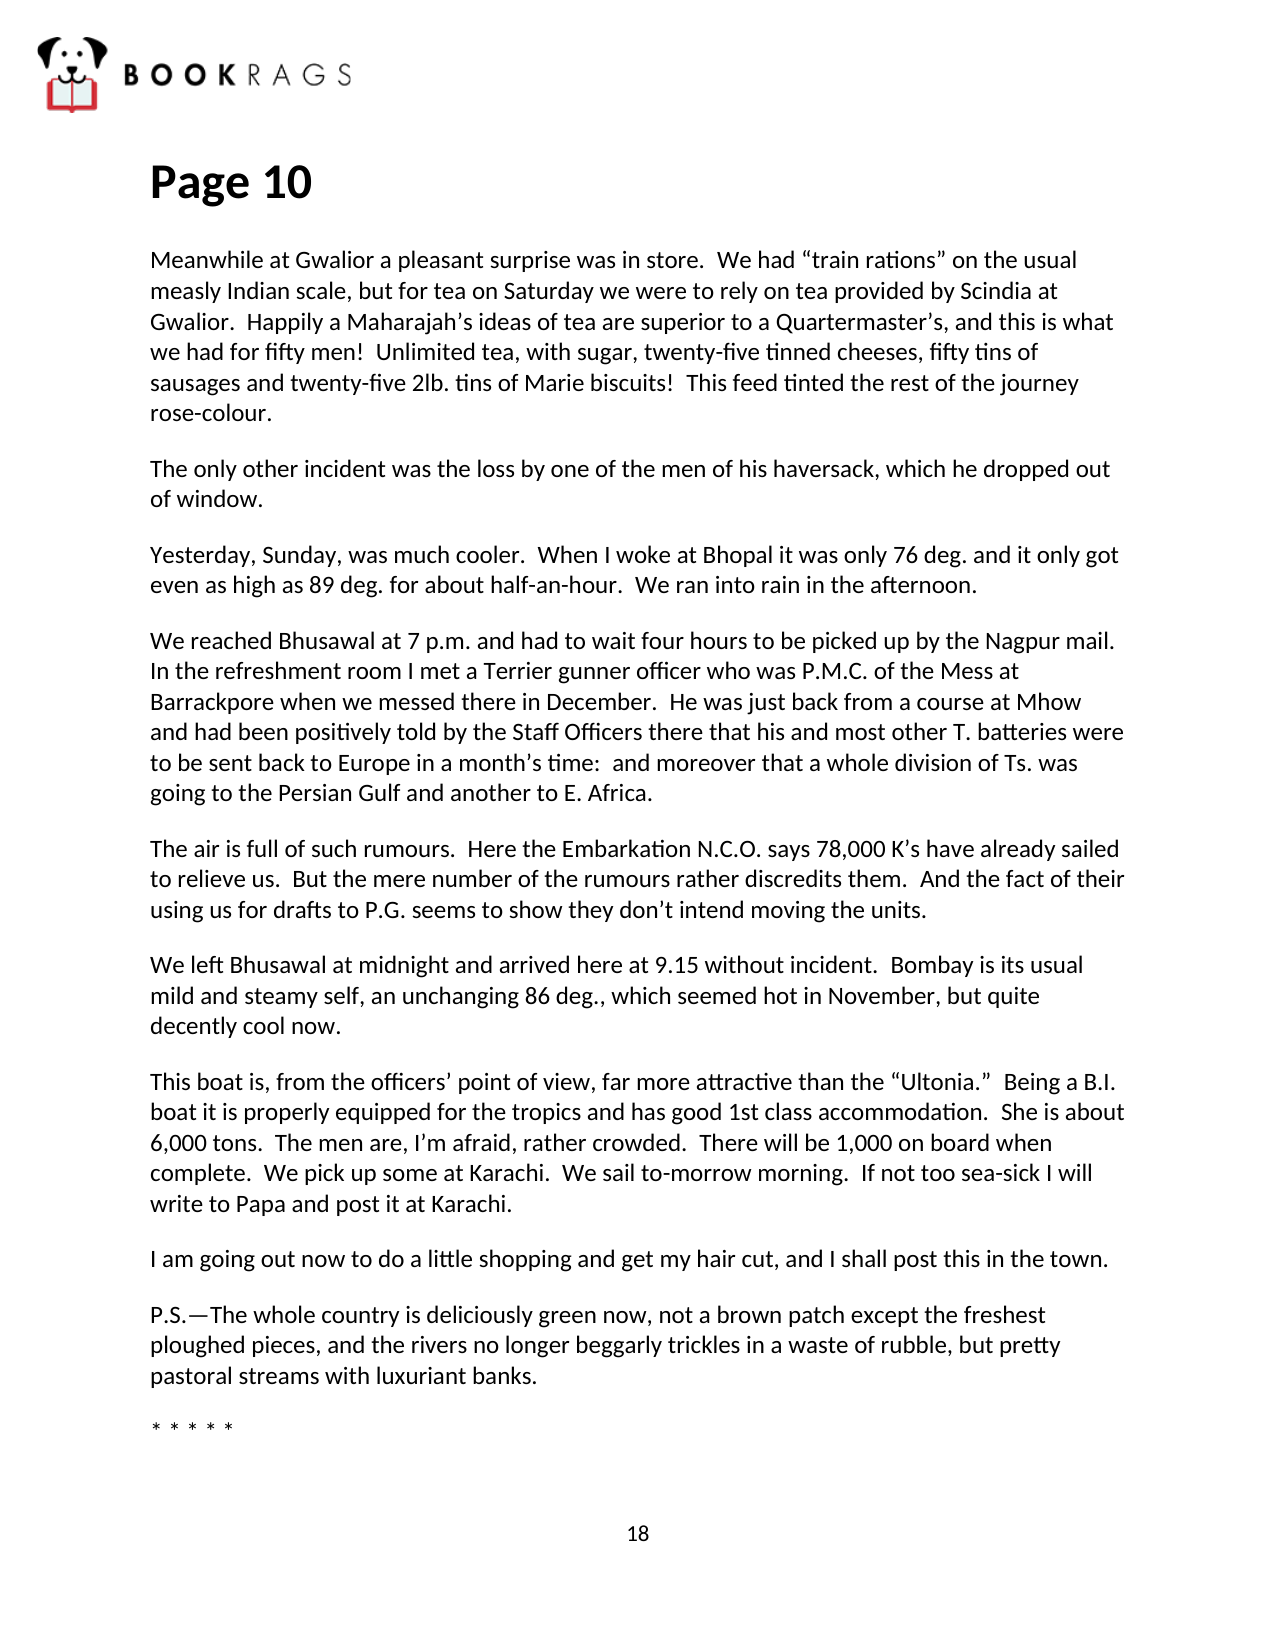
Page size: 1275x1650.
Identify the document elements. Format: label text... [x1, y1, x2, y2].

text The air is full of such rumours. Here the Embarkation N.C.O. says 78,000 K’s have already sailed to relieve us. But the mere number of the rumours rather discredits them. And the fact of their using us for drafts to P.G. seems to show they don’t intend moving the units. [150, 833, 1125, 924]
text I am going out now to do a little shopping and get my hair cut, and I shall post this in the town. [150, 1244, 1125, 1274]
text Yesterday, Sunday, was much cooler. When I woke at Bhopal it was only 76 deg. and it only got even as high as 89 deg. for about half-an-hour. We ran into rain in the afternoon. [150, 539, 1125, 600]
text We reached Bhusawal at 7 p.m. and had to wait four hours to be picked up by the Nagpur mail. In the refreshment room I met a Terrier gunner officer who was P.M.C. of the Mess at Barrackpore when we messed there in December. He was just back from a course at Mhow and had been positively told by the Staff Officers there that his and most other T. batteries were to be sent back to Europe in a month’s time: and moreover that a whole division of Ts. was going to the Persian Gulf and another to E. Africa. [150, 625, 1125, 808]
text P.S.—­The whole country is deliciously green now, not a brown patch except the freshest ploughed pieces, and the rivers no longer beggarly trickles in a waste of rubble, but pretty pastoral streams with luxuriant banks. [150, 1299, 1125, 1391]
text Meanwhile at Gwalior a pleasant surprise was in store. We had “train rations” on the usual measly Indian scale, but for tea on Saturday we were to rely on tea provided by Scindia at Gwalior. Happily a Maharajah’s ideas of tea are superior to a Quartermaster’s, and this is what we had for fifty men! Unlimited tea, with sugar, twenty-five tinned cheeses, fifty tins of sausages and twenty-five 2lb. tins of Marie biscuits! This feed tinted the rest of the journey rose-colour. [150, 244, 1125, 428]
text We left Bhusawal at midnight and arrived here at 9.15 without incident. Bombay is its usual mild and steamy self, an unchanging 86 deg., which seemed hot in November, but quite decently cool now. [150, 949, 1125, 1041]
text * * * * * [150, 1416, 1125, 1446]
text Page 10 [150, 150, 1125, 211]
picture [37, 37, 351, 113]
text The only other incident was the loss by one of the men of his haversack, which he dropped out of window. [150, 453, 1125, 514]
text This boat is, from the officers’ point of view, far more attractive than the “Ultonia.” Being a B.I. boat it is properly equipped for the tropics and has good 1st class accommodation. She is about 6,000 tons. The men are, I’m afraid, rather crowded. There will be 1,000 on board when complete. We pick up some at Karachi. We sail to-morrow morning. If not too sea-sick I will write to Papa and post it at Karachi. [150, 1066, 1125, 1219]
